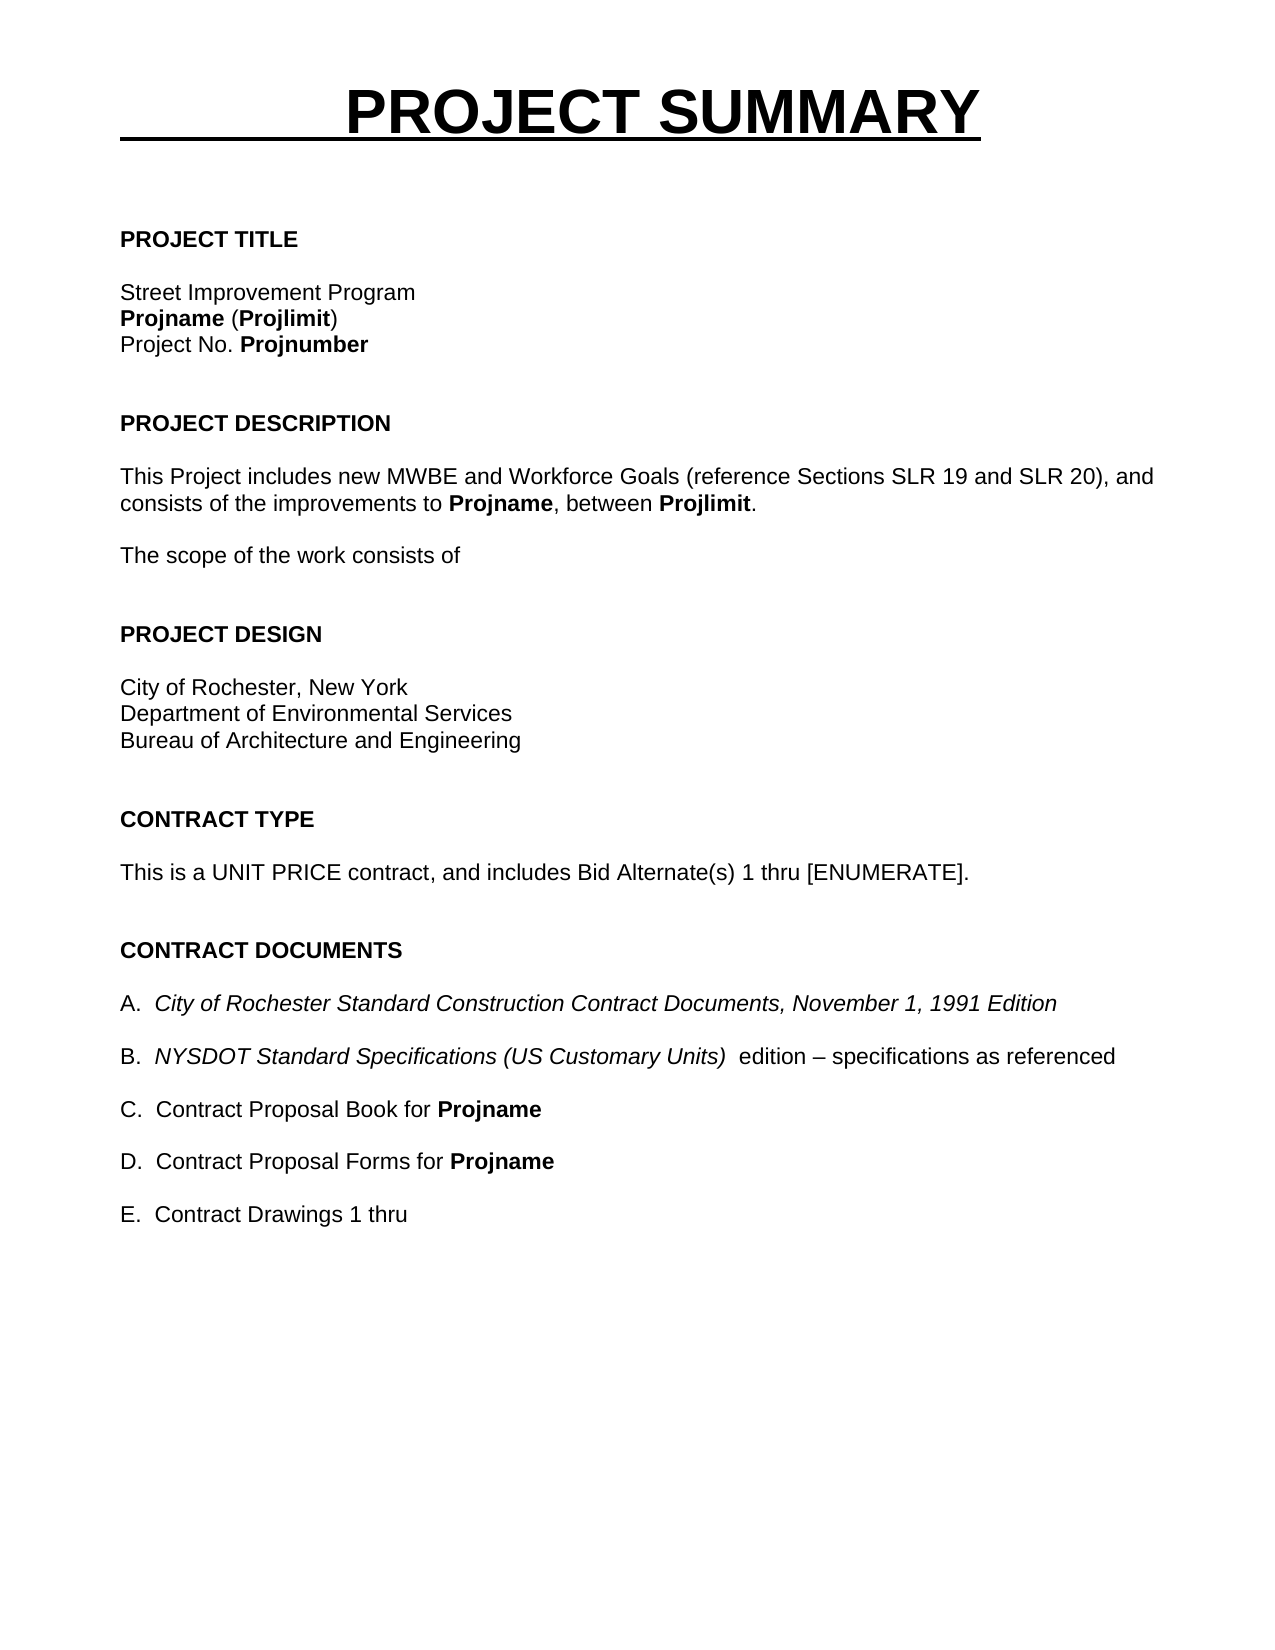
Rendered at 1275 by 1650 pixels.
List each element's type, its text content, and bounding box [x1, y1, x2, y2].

text City of Rochester, New York [120, 674, 1155, 700]
text B. NYSDOT Standard Specifications (US Customary Units) edition – specifications as referenced [120, 1043, 1155, 1069]
text Project No. Projnumber [120, 331, 1155, 358]
text Projname (Projlimit) [120, 305, 1155, 331]
text C. Contract Proposal Book for Projname [120, 1096, 1155, 1122]
text Bureau of Architecture and Engineering [120, 727, 1155, 753]
text The scope of the work consists of [120, 542, 1155, 568]
text Street Improvement Program [120, 279, 1155, 305]
text D. Contract Proposal Forms for Projname [120, 1148, 1155, 1175]
text CONTRACT DOCUMENTS [120, 937, 1155, 964]
text PROJECT TITLE [120, 226, 1155, 252]
text PROJECT DESCRIPTION [120, 410, 1155, 437]
text A. City of Rochester Standard Construction Contract Documents, November 1, 1991 Edition [120, 990, 1155, 1017]
text Department of Environmental Services [120, 700, 1155, 727]
text This Project includes new MWBE and Workforce Goals (reference Sections SLR 19 and SLR 20), and consists of the improvements to Projname, between Projlimit. [120, 463, 1155, 516]
text PROJECT SUMMARY [120, 75, 1155, 147]
text E. Contract Drawings 1 thru [120, 1201, 1155, 1227]
text PROJECT DESIGN [120, 621, 1155, 648]
text This is a UNIT PRICE contract, and includes Bid Alternate(s) 1 thru [ENUMERATE]. [120, 858, 1155, 885]
text CONTRACT TYPE [120, 806, 1155, 832]
